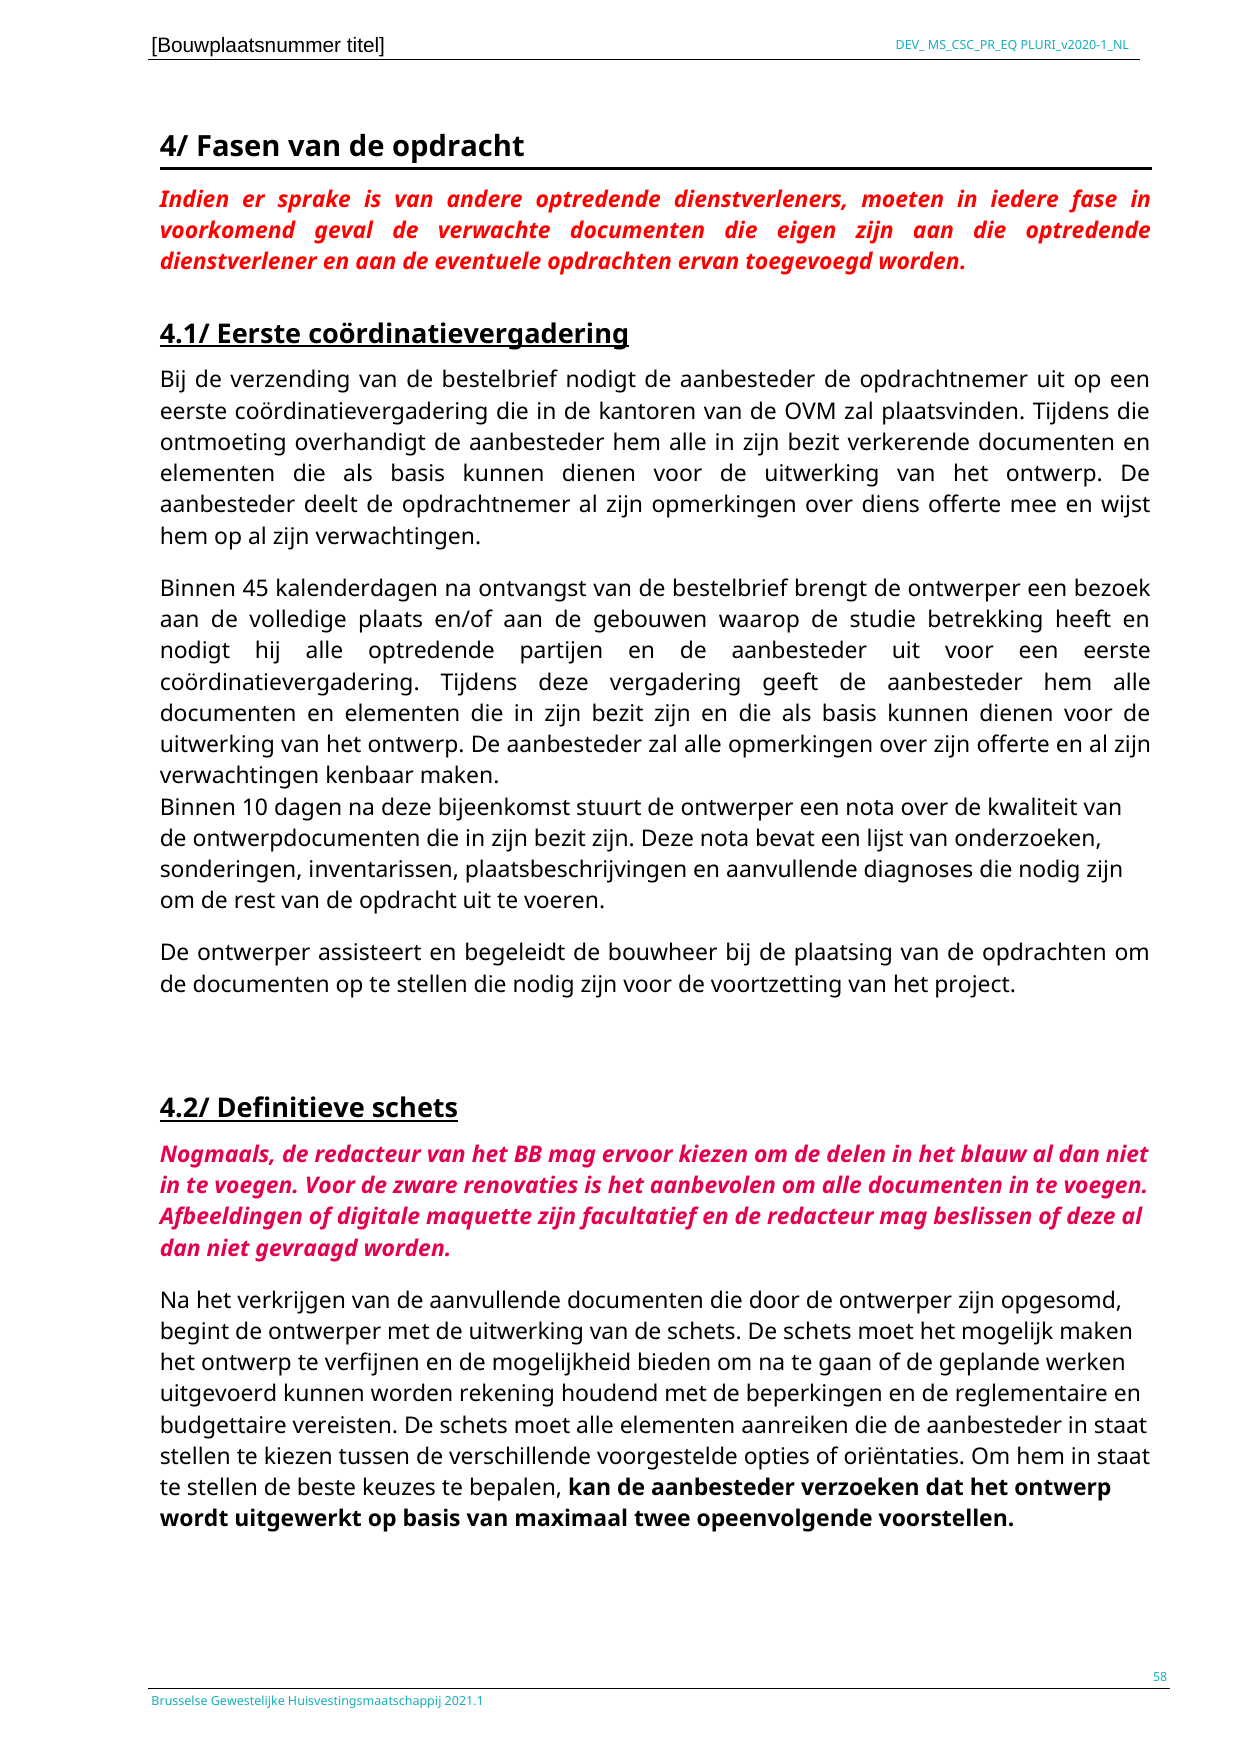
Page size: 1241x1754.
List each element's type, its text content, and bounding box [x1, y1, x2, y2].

subtitle 4/ Fasen van de opdracht [159, 125, 1152, 170]
subtitle 4.1/ Eerste coördinatievergadering [159, 314, 1152, 351]
text Nogmaals, de redacteur van het BB mag ervoor kiezen om de delen in het blauw al dan niet in te voegen. Voor de zware renovaties is het aanbevolen om alle documenten in te voegen. Afbeeldingen of digitale maquette zijn facultatief en de redacteur mag beslissen of deze al dan niet gevraagd worden. [159, 1138, 1152, 1263]
text Binnen 10 dagen na deze bijeenkomst stuurt de ontwerper een nota over de kwaliteit van de ontwerpdocumenten die in zijn bezit zijn. Deze nota bevat een lijst van onderzoeken, sonderingen, inventarissen, plaatsbeschrijvingen en aanvullende diagnoses die nodig zijn om de rest van de opdracht uit te voeren. [159, 791, 1152, 916]
text Binnen 45 kalenderdagen na ontvangst van de bestelbrief brengt de ontwerper een bezoek aan de volledige plaats en/of aan de gebouwen waarop de studie betrekking heeft en nodigt hij alle optredende partijen en de aanbesteder uit voor een eerste coördinatievergadering. Tijdens deze vergadering geeft de aanbesteder hem alle documenten en elementen die in zijn bezit zijn en die als basis kunnen dienen voor de uitwerking van het ontwerp. De aanbesteder zal alle opmerkingen over zijn offerte en al zijn verwachtingen kenbaar maken. [159, 572, 1152, 791]
text Indien er sprake is van andere optredende dienstverleners, moeten in iedere fase in voorkomend geval de verwachte documenten die eigen zijn aan die optredende dienstverlener en aan de eventuele opdrachten ervan toegevoegd worden. [159, 183, 1152, 277]
text Na het verkrijgen van de aanvullende documenten die door de ontwerper zijn opgesomd, begint de ontwerper met de uitwerking van de schets. De schets moet het mogelijk maken het ontwerp te verfijnen en de mogelijkheid bieden om na te gaan of de geplande werken uitgevoerd kunnen worden rekening houdend met de beperkingen en de reglementaire en budgettaire vereisten. De schets moet alle elementen aanreiken die de aanbesteder in staat stellen te kiezen tussen de verschillende voorgestelde opties of oriëntaties. Om hem in staat te stellen de beste keuzes te bepalen, kan de aanbesteder verzoeken dat het ontwerp wordt uitgewerkt op basis van maximaal twee opeenvolgende voorstellen. [159, 1284, 1152, 1534]
text Bij de verzending van de bestelbrief nodigt de aanbesteder de opdrachtnemer uit op een eerste coördinatievergadering die in de kantoren van de OVM zal plaatsvinden. Tijdens die ontmoeting overhandigt de aanbesteder hem alle in zijn bezit verkerende documenten en elementen die als basis kunnen dienen voor de uitwerking van het ontwerp. De aanbesteder deelt de opdrachtnemer al zijn opmerkingen over diens offerte mee en wijst hem op al zijn verwachtingen. [159, 363, 1152, 551]
text De ontwerper assisteert en begeleidt de bouwheer bij de plaatsing van de opdrachten om de documenten op te stellen die nodig zijn voor de voortzetting van het project. [159, 936, 1152, 999]
subtitle 4.2/ Definitieve schets [159, 1088, 1152, 1125]
